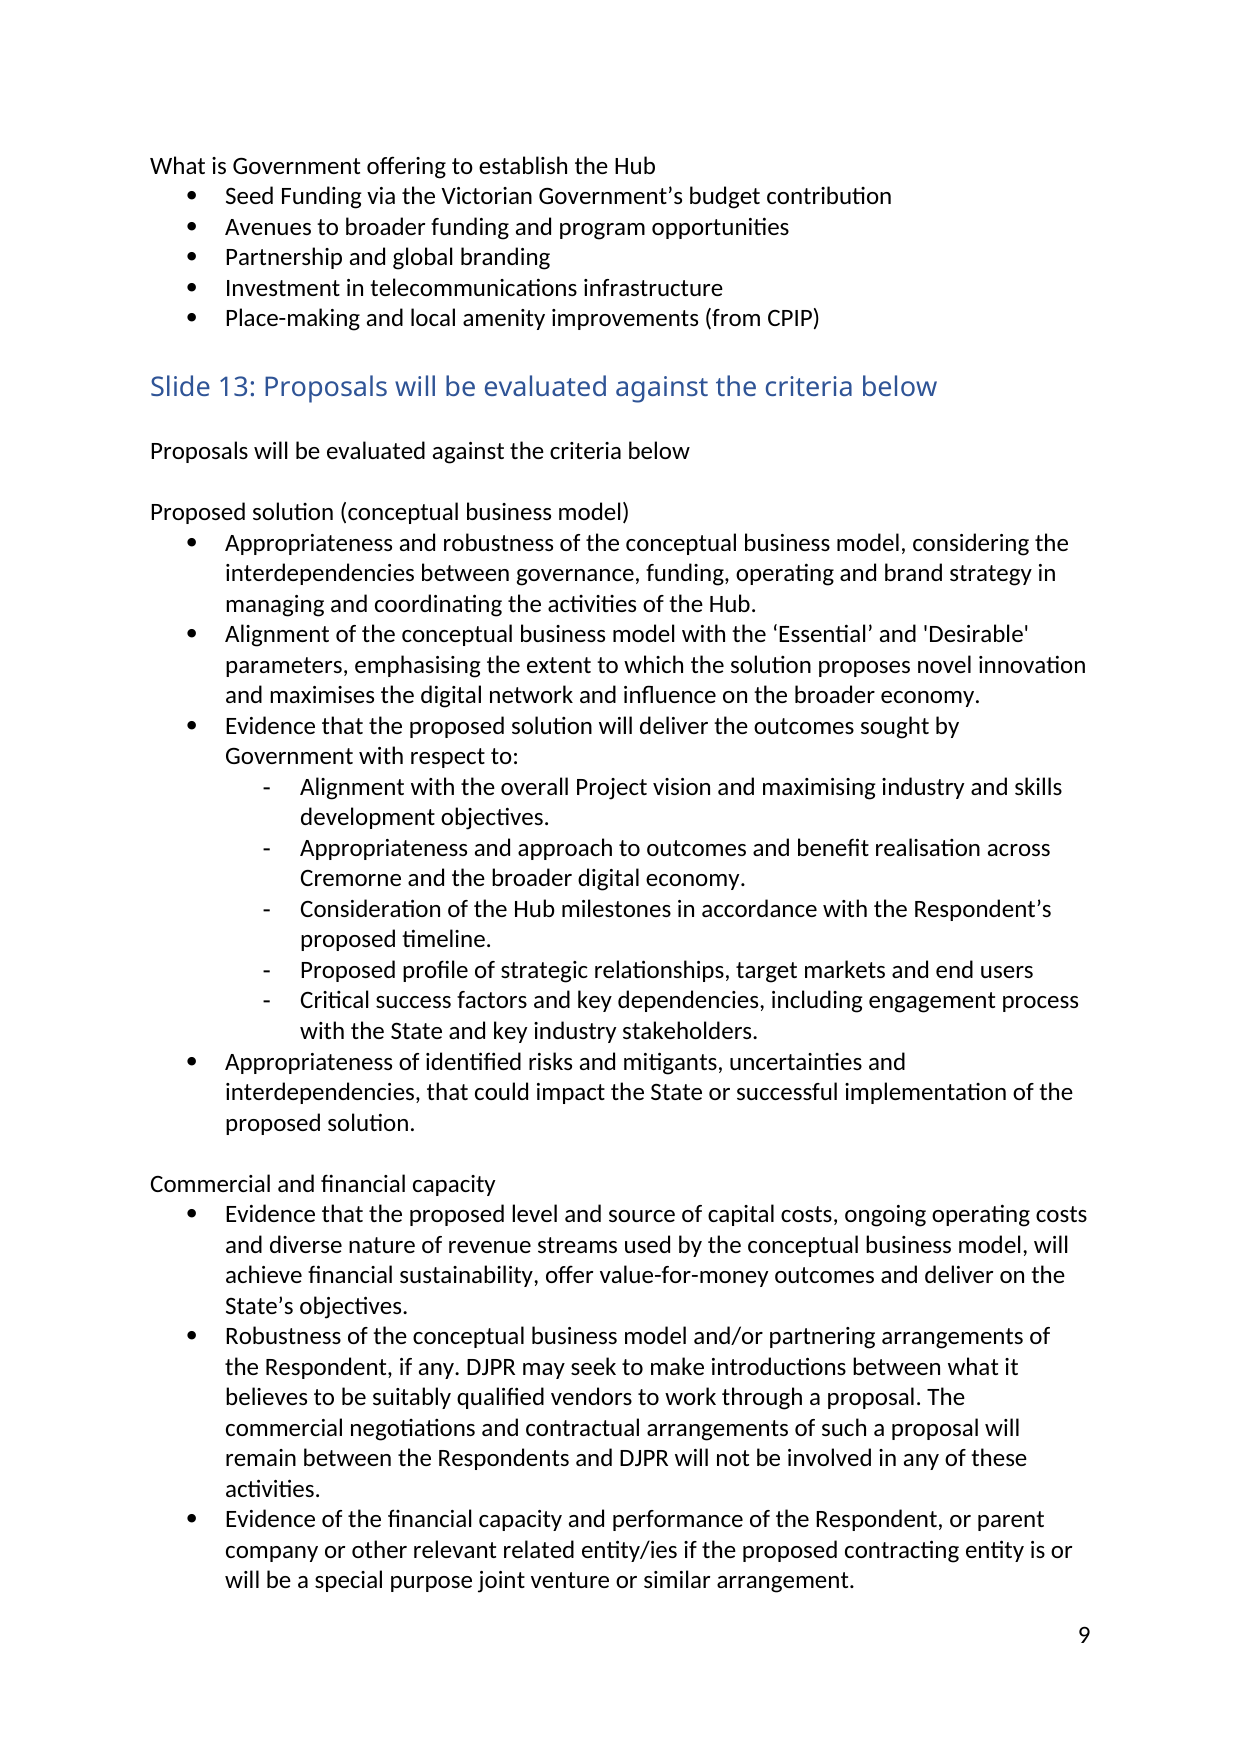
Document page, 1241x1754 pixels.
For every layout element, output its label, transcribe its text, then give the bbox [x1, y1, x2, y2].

list Appropriateness and approach to outcomes and benefit realisation across Cremorne and the broader digital economy. [262, 832, 1090, 893]
text Proposed solution (conceptual business model) [150, 496, 1090, 527]
text Commercial and financial capacity [150, 1168, 1090, 1198]
list Alignment with the overall Project vision and maximising industry and skills development objectives. [262, 771, 1090, 832]
list Partnership and global branding [187, 242, 1090, 272]
list Evidence that the proposed solution will deliver the outcomes sought by Government with respect to: [187, 710, 1090, 771]
list Investment in telecommunications infrastructure [187, 272, 1090, 303]
list Avenues to broader funding and program opportunities [187, 211, 1090, 242]
list Evidence that the proposed level and source of capital costs, ongoing operating costs and diverse nature of revenue streams used by the conceptual business model, will achieve financial sustainability, offer value-for-money outcomes and deliver on the State’s objectives. [187, 1198, 1090, 1320]
list Appropriateness and robustness of the conceptual business model, considering the interdependencies between governance, funding, operating and brand strategy in managing and coordinating the activities of the Hub. [187, 527, 1090, 618]
list Proposed profile of strategic relationships, target markets and end users [262, 954, 1090, 984]
list Seed Funding via the Victorian Government’s budget contribution [187, 181, 1090, 211]
subtitle Slide 13: Proposals will be evaluated against the criteria below [150, 368, 1090, 405]
list Robustness of the conceptual business model and/or partnering arrangements of the Respondent, if any. DJPR may seek to make introductions between what it believes to be suitably qualified vendors to work through a proposal. The commercial negotiations and contractual arrangements of such a proposal will remain between the Respondents and DJPR will not be involved in any of these activities. [187, 1320, 1090, 1503]
list Alignment of the conceptual business model with the ‘Essential’ and 'Desirable' parameters, emphasising the extent to which the solution proposes novel innovation and maximises the digital network and influence on the broader economy. [187, 618, 1090, 710]
text What is Government offering to establish the Hub [150, 150, 1090, 181]
text Proposals will be evaluated against the criteria below [150, 435, 1090, 466]
list Critical success factors and key dependencies, including engagement process with the State and key industry stakeholders. [262, 984, 1090, 1046]
list Evidence of the financial capacity and performance of the Respondent, or parent company or other relevant related entity/ies if the proposed contracting entity is or will be a special purpose joint venture or similar arrangement. [187, 1503, 1090, 1595]
list Appropriateness of identified risks and mitigants, uncertainties and interdependencies, that could impact the State or successful implementation of the proposed solution. [187, 1046, 1090, 1137]
list Place-making and local amenity improvements (from CPIP) [187, 303, 1090, 333]
list Consideration of the Hub milestones in accordance with the Respondent’s proposed timeline. [262, 893, 1090, 954]
